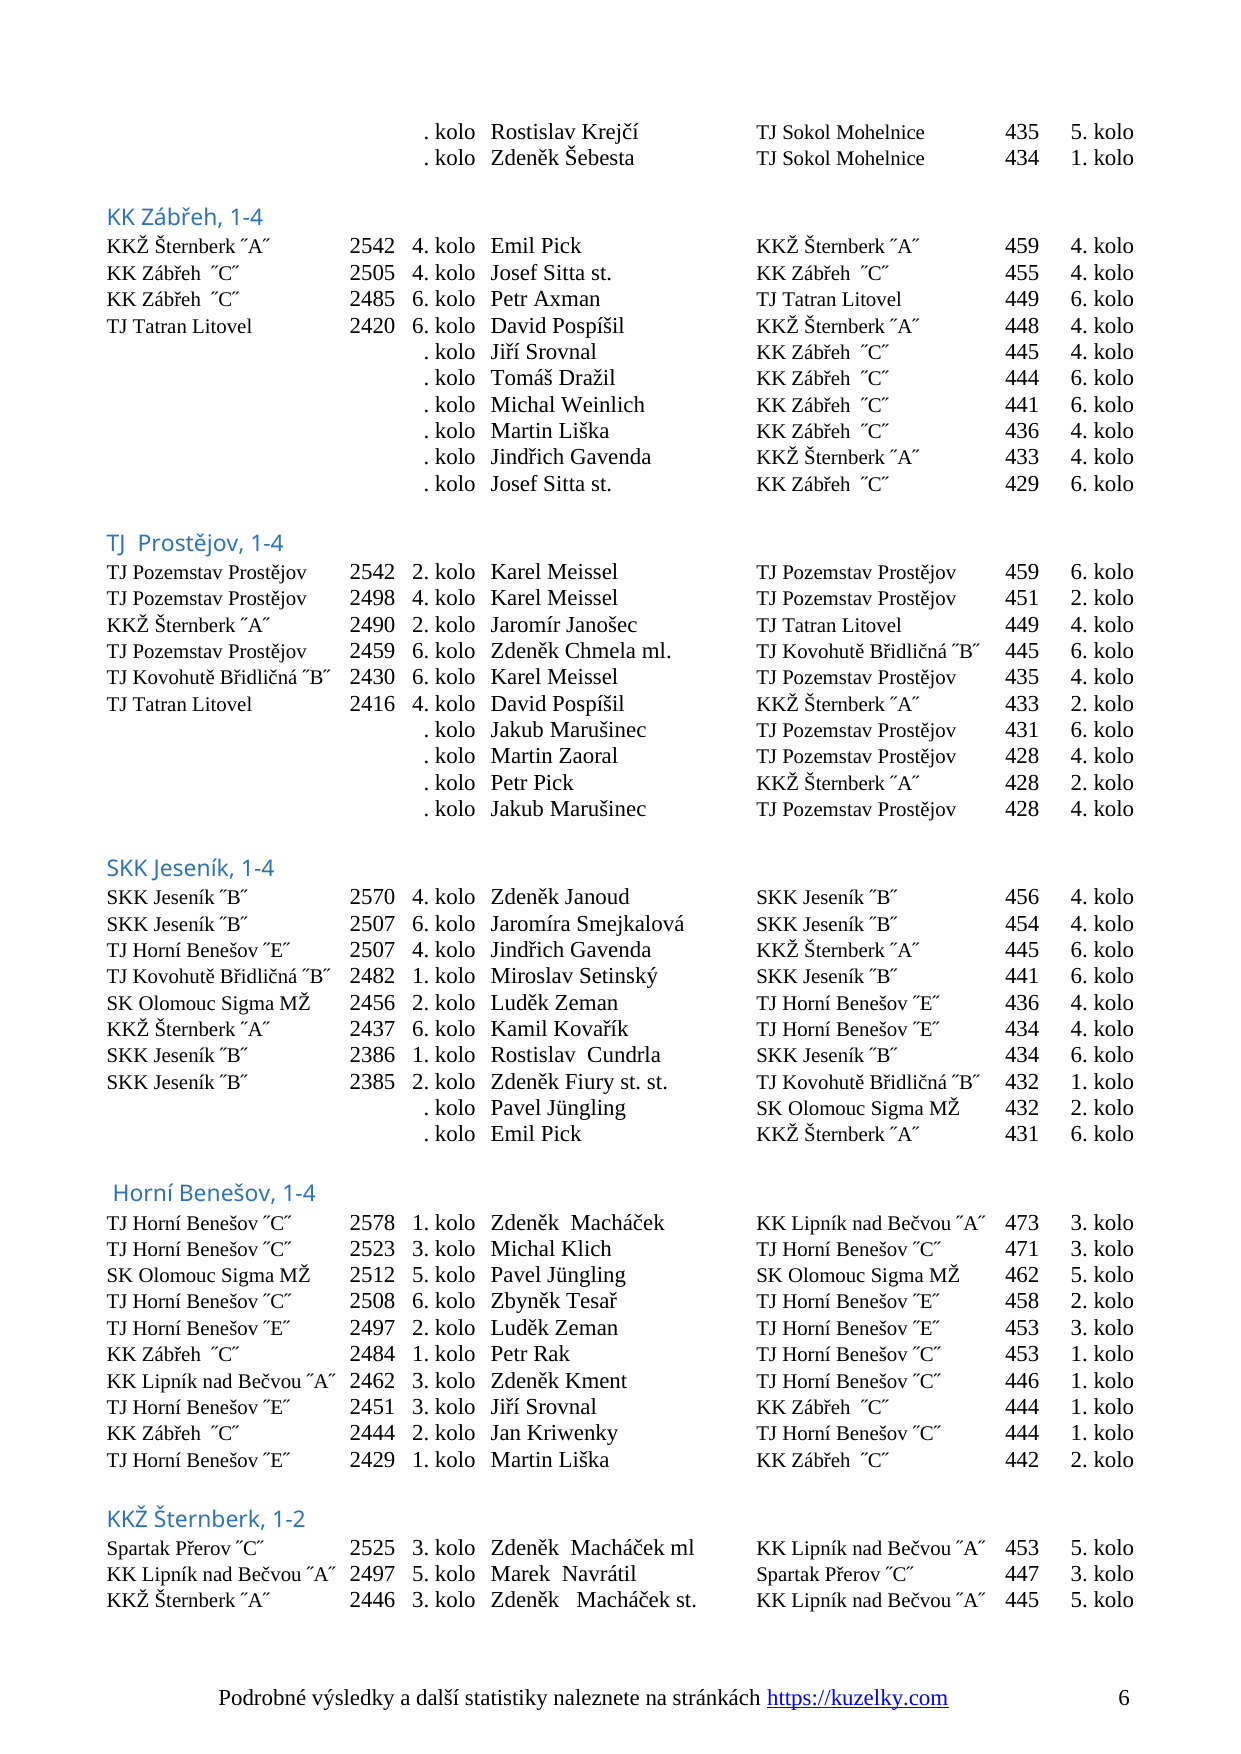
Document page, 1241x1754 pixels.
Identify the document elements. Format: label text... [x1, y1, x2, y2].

text SKK Jeseník ˝B˝ 2386 1. kolo Rostislav Cundrla SKK Jeseník ˝B˝ 434 6. kolo [106, 1041, 1134, 1068]
text KK Lipník nad Bečvou ˝A˝ 2497 5. kolo Marek Navrátil Spartak Přerov ˝C˝ 447 3. kolo [106, 1560, 1134, 1587]
text KKŽ Šternberk ˝A˝ 2437 6. kolo Kamil Kovařík TJ Horní Benešov ˝E˝ 434 4. kolo [106, 1015, 1134, 1041]
text TJ Horní Benešov ˝E˝ 2429 1. kolo Martin Liška KK Zábřeh ˝C˝ 442 2. kolo [106, 1446, 1134, 1472]
text . kolo Jakub Marušinec TJ Pozemstav Prostějov 428 4. kolo [106, 795, 1134, 821]
subtitle TJ Prostějov, 1-4 [106, 527, 1134, 558]
text TJ Horní Benešov ˝E˝ 2507 4. kolo Jindřich Gavenda KKŽ Šternberk ˝A˝ 445 6. kolo [106, 936, 1134, 962]
text SKK Jeseník ˝B˝ 2570 4. kolo Zdeněk Janoud SKK Jeseník ˝B˝ 456 4. kolo [106, 883, 1134, 909]
text TJ Horní Benešov ˝C˝ 2508 6. kolo Zbyněk Tesař TJ Horní Benešov ˝E˝ 458 2. kolo [106, 1288, 1134, 1314]
subtitle SKK Jeseník, 1-4 [106, 852, 1134, 883]
text . kolo Zdeněk Šebesta TJ Sokol Mohelnice 434 1. kolo [106, 144, 1134, 171]
text TJ Pozemstav Prostějov 2459 6. kolo Zdeněk Chmela ml. TJ Kovohutě Břidličná ˝B˝ 445 6. kolo [106, 637, 1134, 663]
text TJ Horní Benešov ˝C˝ 2523 3. kolo Michal Klich TJ Horní Benešov ˝C˝ 471 3. kolo [106, 1235, 1134, 1261]
text SKK Jeseník ˝B˝ 2507 6. kolo Jaromíra Smejkalová SKK Jeseník ˝B˝ 454 4. kolo [106, 909, 1134, 936]
text TJ Horní Benešov ˝E˝ 2451 3. kolo Jiří Srovnal KK Zábřeh ˝C˝ 444 1. kolo [106, 1393, 1134, 1419]
text KK Lipník nad Bečvou ˝A˝ 2462 3. kolo Zdeněk Kment TJ Horní Benešov ˝C˝ 446 1. kolo [106, 1367, 1134, 1393]
text . kolo Emil Pick KKŽ Šternberk ˝A˝ 431 6. kolo [106, 1120, 1134, 1147]
subtitle KK Zábřeh, 1-4 [106, 201, 1134, 233]
text TJ Pozemstav Prostějov 2498 4. kolo Karel Meissel TJ Pozemstav Prostějov 451 2. kolo [106, 584, 1134, 611]
text TJ Kovohutě Břidličná ˝B˝ 2430 6. kolo Karel Meissel TJ Pozemstav Prostějov 435 4. kolo [106, 663, 1134, 690]
text KKŽ Šternberk ˝A˝ 2542 4. kolo Emil Pick KKŽ Šternberk ˝A˝ 459 4. kolo [106, 233, 1134, 259]
text Spartak Přerov ˝C˝ 2525 3. kolo Zdeněk Macháček ml KK Lipník nad Bečvou ˝A˝ 453 5. kolo [106, 1534, 1134, 1560]
text TJ Tatran Litovel 2416 4. kolo David Pospíšil KKŽ Šternberk ˝A˝ 433 2. kolo [106, 690, 1134, 716]
text KK Zábřeh ˝C˝ 2444 2. kolo Jan Kriwenky TJ Horní Benešov ˝C˝ 444 1. kolo [106, 1419, 1134, 1446]
text TJ Kovohutě Břidličná ˝B˝ 2482 1. kolo Miroslav Setinský SKK Jeseník ˝B˝ 441 6. kolo [106, 962, 1134, 989]
text . kolo Michal Weinlich KK Zábřeh ˝C˝ 441 6. kolo [106, 391, 1134, 417]
text SKK Jeseník ˝B˝ 2385 2. kolo Zdeněk Fiury st. st. TJ Kovohutě Břidličná ˝B˝ 432 1. kolo [106, 1068, 1134, 1094]
text . kolo Martin Zaoral TJ Pozemstav Prostějov 428 4. kolo [106, 742, 1134, 769]
text . kolo Martin Liška KK Zábřeh ˝C˝ 436 4. kolo [106, 417, 1134, 443]
text . kolo Jindřich Gavenda KKŽ Šternberk ˝A˝ 433 4. kolo [106, 443, 1134, 470]
text . kolo Rostislav Krejčí TJ Sokol Mohelnice 435 5. kolo [106, 118, 1134, 144]
text TJ Horní Benešov ˝E˝ 2497 2. kolo Luděk Zeman TJ Horní Benešov ˝E˝ 453 3. kolo [106, 1314, 1134, 1340]
text . kolo Jiří Srovnal KK Zábřeh ˝C˝ 445 4. kolo [106, 338, 1134, 364]
text KK Zábřeh ˝C˝ 2484 1. kolo Petr Rak TJ Horní Benešov ˝C˝ 453 1. kolo [106, 1340, 1134, 1367]
text KKŽ Šternberk ˝A˝ 2490 2. kolo Jaromír Janošec TJ Tatran Litovel 449 4. kolo [106, 611, 1134, 637]
text TJ Tatran Litovel 2420 6. kolo David Pospíšil KKŽ Šternberk ˝A˝ 448 4. kolo [106, 312, 1134, 338]
text KK Zábřeh ˝C˝ 2505 4. kolo Josef Sitta st. KK Zábřeh ˝C˝ 455 4. kolo [106, 259, 1134, 285]
text KKŽ Šternberk ˝A˝ 2446 3. kolo Zdeněk Macháček st. KK Lipník nad Bečvou ˝A˝ 445 5. kolo [106, 1587, 1134, 1613]
text . kolo Tomáš Dražil KK Zábřeh ˝C˝ 444 6. kolo [106, 364, 1134, 391]
text SK Olomouc Sigma MŽ 2512 5. kolo Pavel Jüngling SK Olomouc Sigma MŽ 462 5. kolo [106, 1261, 1134, 1288]
text . kolo Petr Pick KKŽ Šternberk ˝A˝ 428 2. kolo [106, 769, 1134, 795]
text SK Olomouc Sigma MŽ 2456 2. kolo Luděk Zeman TJ Horní Benešov ˝E˝ 436 4. kolo [106, 989, 1134, 1015]
text KK Zábřeh ˝C˝ 2485 6. kolo Petr Axman TJ Tatran Litovel 449 6. kolo [106, 285, 1134, 312]
text . kolo Josef Sitta st. KK Zábřeh ˝C˝ 429 6. kolo [106, 470, 1134, 496]
subtitle Horní Benešov, 1-4 [106, 1177, 1134, 1208]
text . kolo Jakub Marušinec TJ Pozemstav Prostějov 431 6. kolo [106, 716, 1134, 742]
text TJ Horní Benešov ˝C˝ 2578 1. kolo Zdeněk Macháček KK Lipník nad Bečvou ˝A˝ 473 3. kolo [106, 1208, 1134, 1235]
text . kolo Pavel Jüngling SK Olomouc Sigma MŽ 432 2. kolo [106, 1094, 1134, 1120]
text TJ Pozemstav Prostějov 2542 2. kolo Karel Meissel TJ Pozemstav Prostějov 459 6. kolo [106, 558, 1134, 584]
subtitle KKŽ Šternberk, 1-2 [106, 1503, 1134, 1534]
